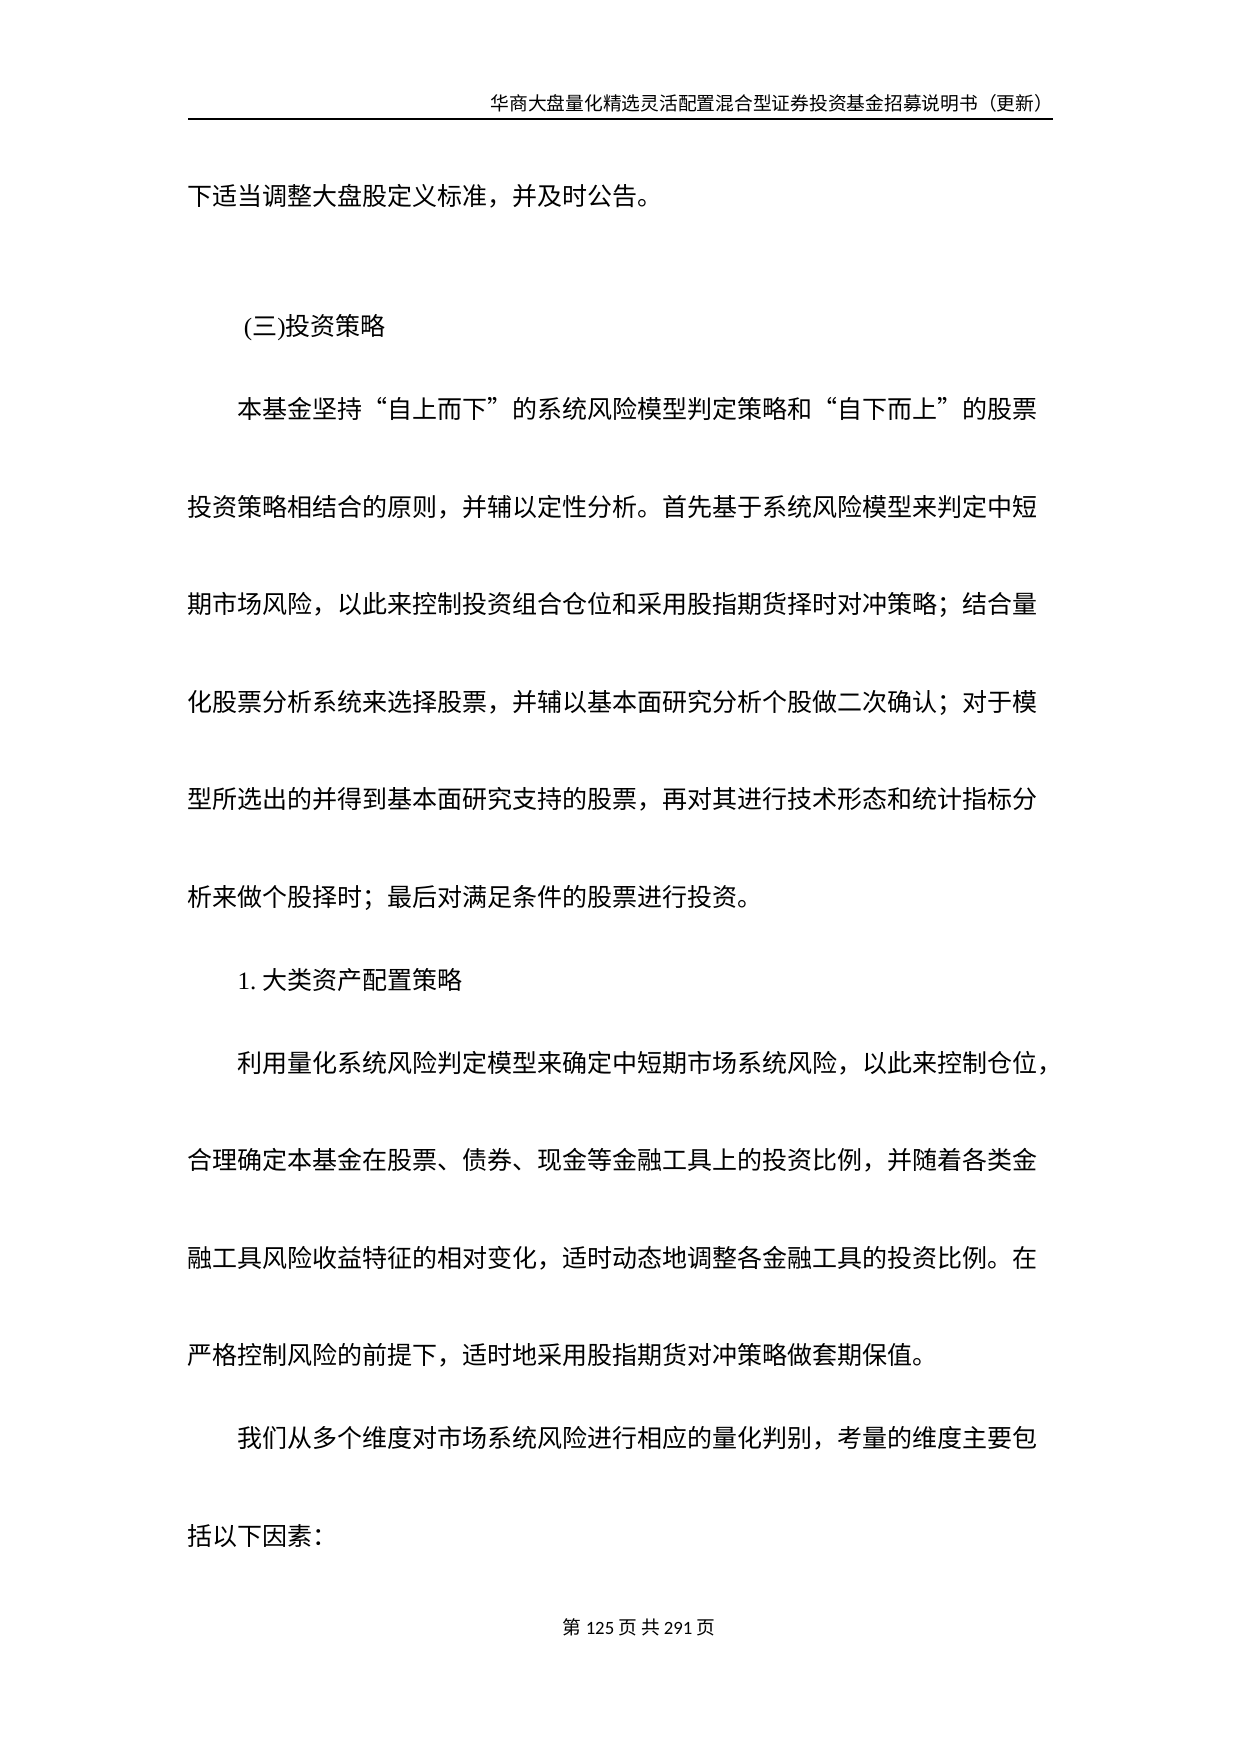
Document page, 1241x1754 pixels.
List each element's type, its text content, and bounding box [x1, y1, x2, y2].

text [187, 162, 1053, 227]
text 利用量化系统风险判定模型来确定中短期市场系统风险，以此来控制仓位，合理确定本基金在股票、债券、现金等金融工具上的投资比例，并随着各类金融工具风险收益特征的相对变化，适时动态地调整各金融工具的投资比例。在严格控制风险的前提下，适时地采用股指期货对冲策略做套期保值。 [187, 1029, 1053, 1386]
text 1. 大类资产配置策略 [187, 946, 1053, 1011]
text 我们从多个维度对市场系统风险进行相应的量化判别，考量的维度主要包括以下因素： [187, 1404, 1053, 1567]
text (三)投资策略 [187, 292, 1053, 357]
text 本基金坚持“自上而下”的系统风险模型判定策略和“自下而上”的股票投资策略相结合的原则，并辅以定性分析。首先基于系统风险模型来判定中短期市场风险，以此来控制投资组合仓位和采用股指期货择时对冲策略；结合量化股票分析系统来选择股票，并辅以基本面研究分析个股做二次确认；对于模型所选出的并得到基本面研究支持的股票，再对其进行技术形态和统计指标分析来做个股择时；最后对满足条件的股票进行投资。 [187, 375, 1053, 928]
